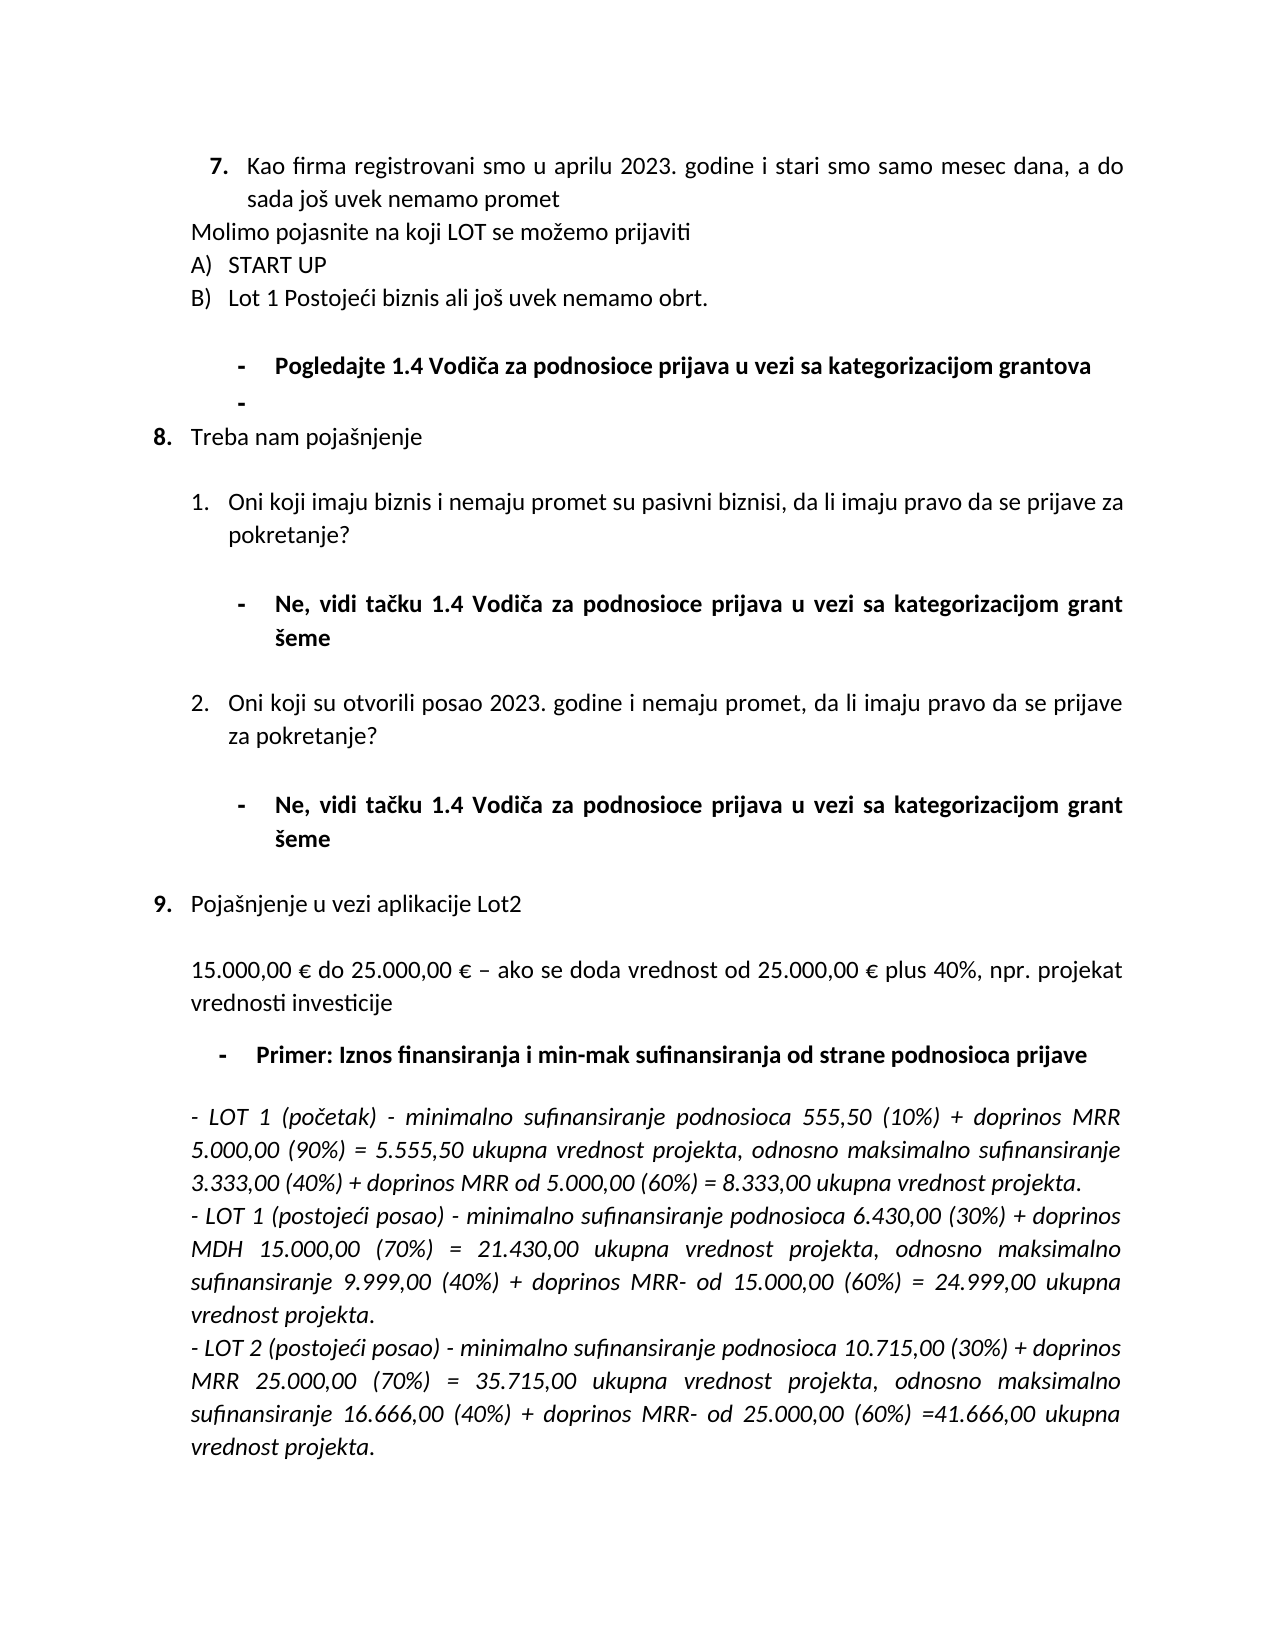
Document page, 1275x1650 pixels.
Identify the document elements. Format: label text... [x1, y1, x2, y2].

list Molimo pojasnite na koji LOT se možemo prijaviti [191, 216, 1125, 246]
list - LOT 1 (postojeći posao) - minimalno sufinansiranje podnosioca 6.430,00 (30%) + doprinos MDH 15.000,00 (70%) = 21.430,00 ukupna vrednost projekta, odnosno maksimalno sufinansiranje 9.999,00 (40%) + doprinos MRR- od 15.000,00 (60%) = 24.999,00 ukupna vrednost projekta. [191, 1200, 1125, 1329]
list - LOT 1 (početak) - minimalno sufinansiranje podnosioca 555,50 (10%) + doprinos MRR 5.000,00 (90%) = 5.555,50 ukupna vrednost projekta, odnosno maksimalno sufinansiranje 3.333,00 (40%) + doprinos MRR od 5.000,00 (60%) = 8.333,00 ukupna vrednost projekta. [191, 1102, 1125, 1198]
list Lot 1 Postojeći biznis ali još uvek nemamo obrt. [191, 282, 1125, 312]
list Oni koji imaju biznis i nemaju promet su pasivni biznisi, da li imaju pravo da se prijave za pokretanje? [191, 487, 1125, 550]
list START UP [191, 249, 1125, 279]
list - LOT 2 (postojeći posao) - minimalno sufinansiranje podnosioca 10.715,00 (30%) + doprinos MRR 25.000,00 (70%) = 35.715,00 ukupna vrednost projekta, odnosno maksimalno sufinansiranje 16.666,00 (40%) + doprinos MRR- od 25.000,00 (60%) =41.666,00 ukupna vrednost projekta. [191, 1332, 1125, 1461]
list Primer: Iznos finansiranja i min-mak sufinansiranja od strane podnosioca prijave [219, 1037, 1125, 1071]
list Pogledajte 1.4 Vodiča za podnosioce prijava u vezi sa kategorizacijom grantova [237, 347, 1125, 382]
list Ne, vidi tačku 1.4 Vodiča za podnosioce prijava u vezi sa kategorizacijom grant šeme [237, 786, 1125, 853]
list 15.000,00 € do 25.000,00 € – ako se doda vrednost od 25.000,00 € plus 40%, npr. projekat vrednosti investicije [191, 954, 1125, 1018]
list Pojašnjenje u vezi aplikacije Lot2 [153, 889, 1125, 919]
list Treba nam pojašnjenje [153, 421, 1125, 451]
list Oni koji su otvorili posao 2023. godine i nemaju promet, da li imaju pravo da se prijave za pokretanje? [191, 688, 1125, 751]
list Kao firma registrovani smo u aprilu 2023. godine i stari smo samo mesec dana, a do sada još uvek nemamo promet [209, 150, 1125, 213]
list Ne, vidi tačku 1.4 Vodiča za podnosioce prijava u vezi sa kategorizacijom grant šeme [237, 585, 1125, 652]
